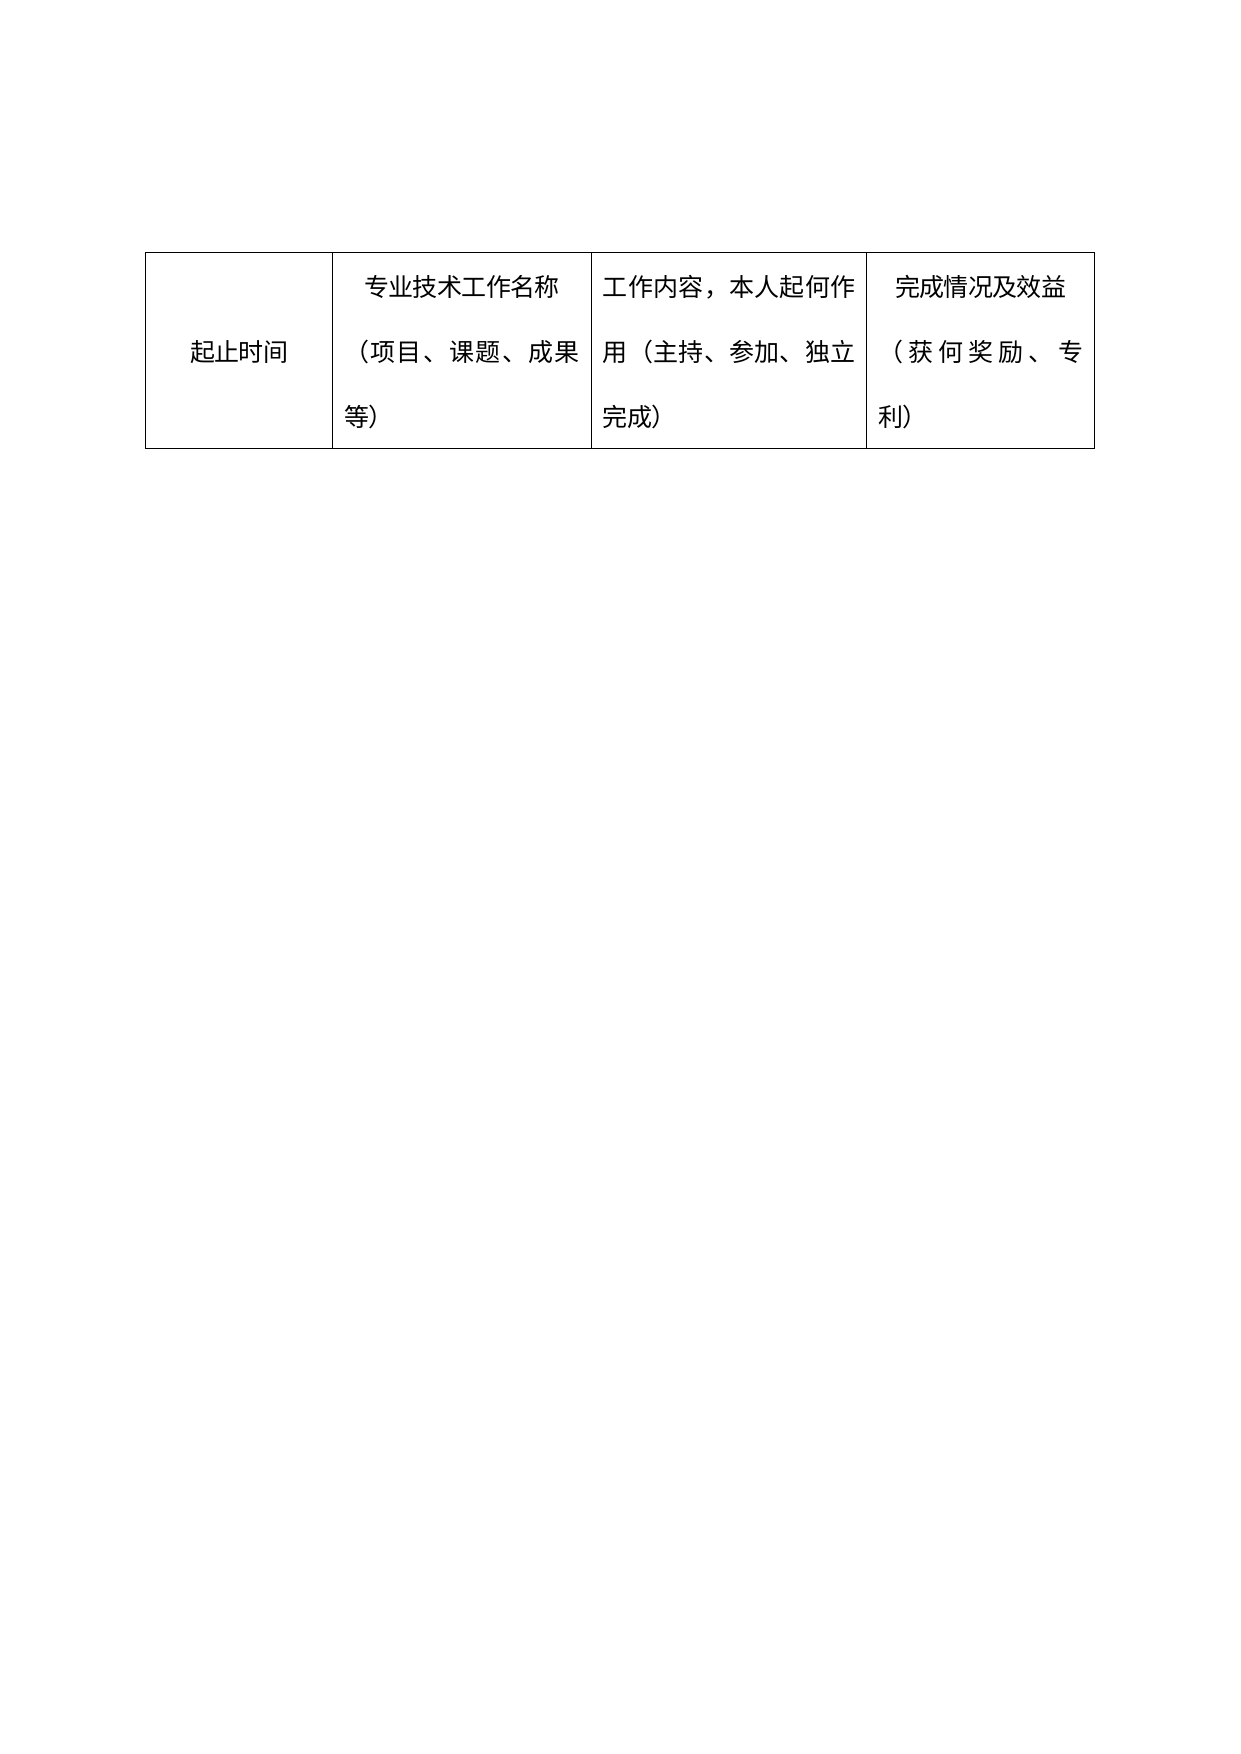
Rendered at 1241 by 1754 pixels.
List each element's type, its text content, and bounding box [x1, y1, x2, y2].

table_header 工作内容，本人起何作用（主持、参加、独立完成） [592, 253, 866, 448]
table_header 完成情况及效益 （获何奖励、专利） [867, 253, 1094, 448]
table_header 专业技术工作名称 （项目、课题、成果等） [333, 253, 591, 448]
table_header 起止时间 [146, 253, 332, 448]
